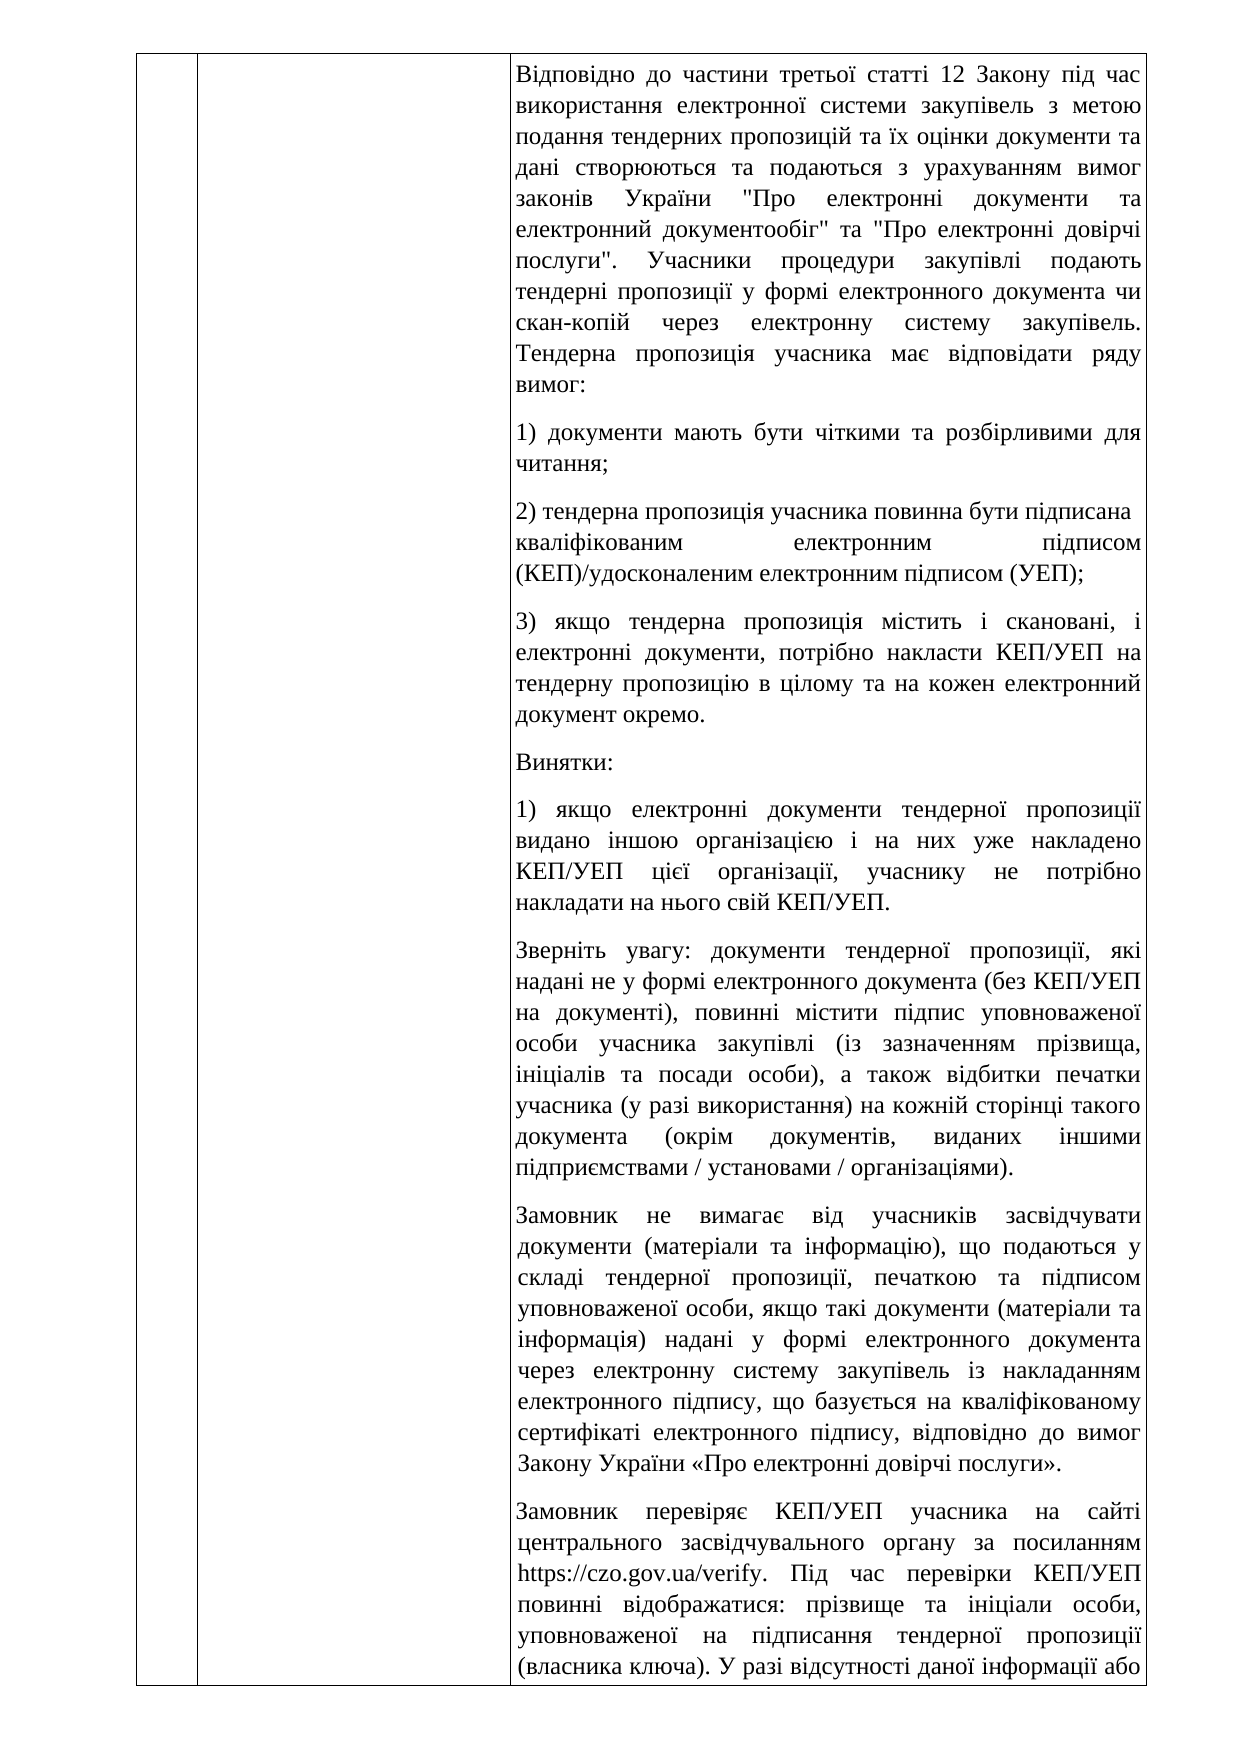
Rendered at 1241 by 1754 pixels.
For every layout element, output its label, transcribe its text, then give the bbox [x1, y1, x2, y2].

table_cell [511, 54, 1146, 1685]
table_cell 1 [137, 54, 197, 1685]
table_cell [198, 54, 510, 1685]
